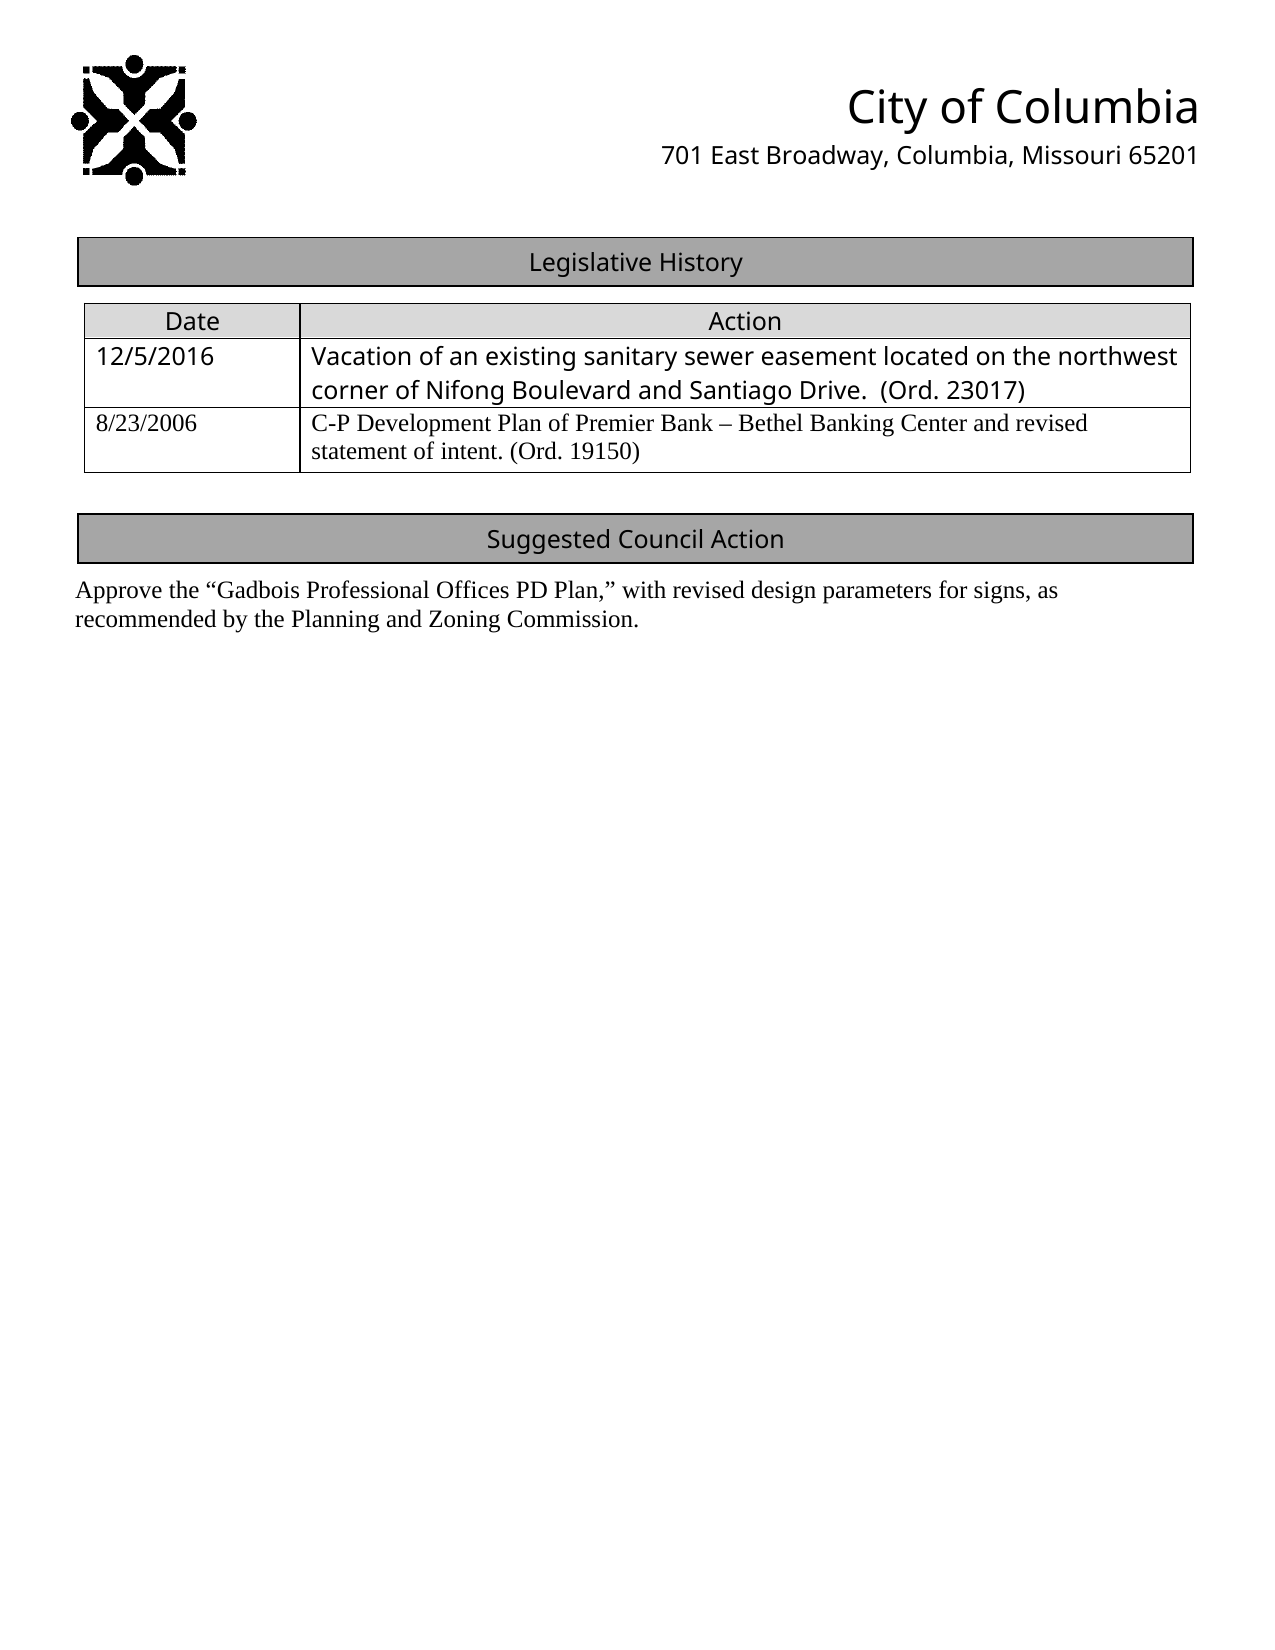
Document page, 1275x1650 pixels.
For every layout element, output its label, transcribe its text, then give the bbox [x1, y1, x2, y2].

table_cell Vacation of an existing sanitary sewer easement located on the northwest corner of Nifong Boulevard and Santiago Drive. (Ord. 23017) [301, 339, 1190, 407]
picture [67, 48, 201, 189]
table_header Action [301, 304, 1190, 337]
table_cell 12/5/2016 [85, 339, 299, 407]
table_header Date [85, 304, 299, 337]
